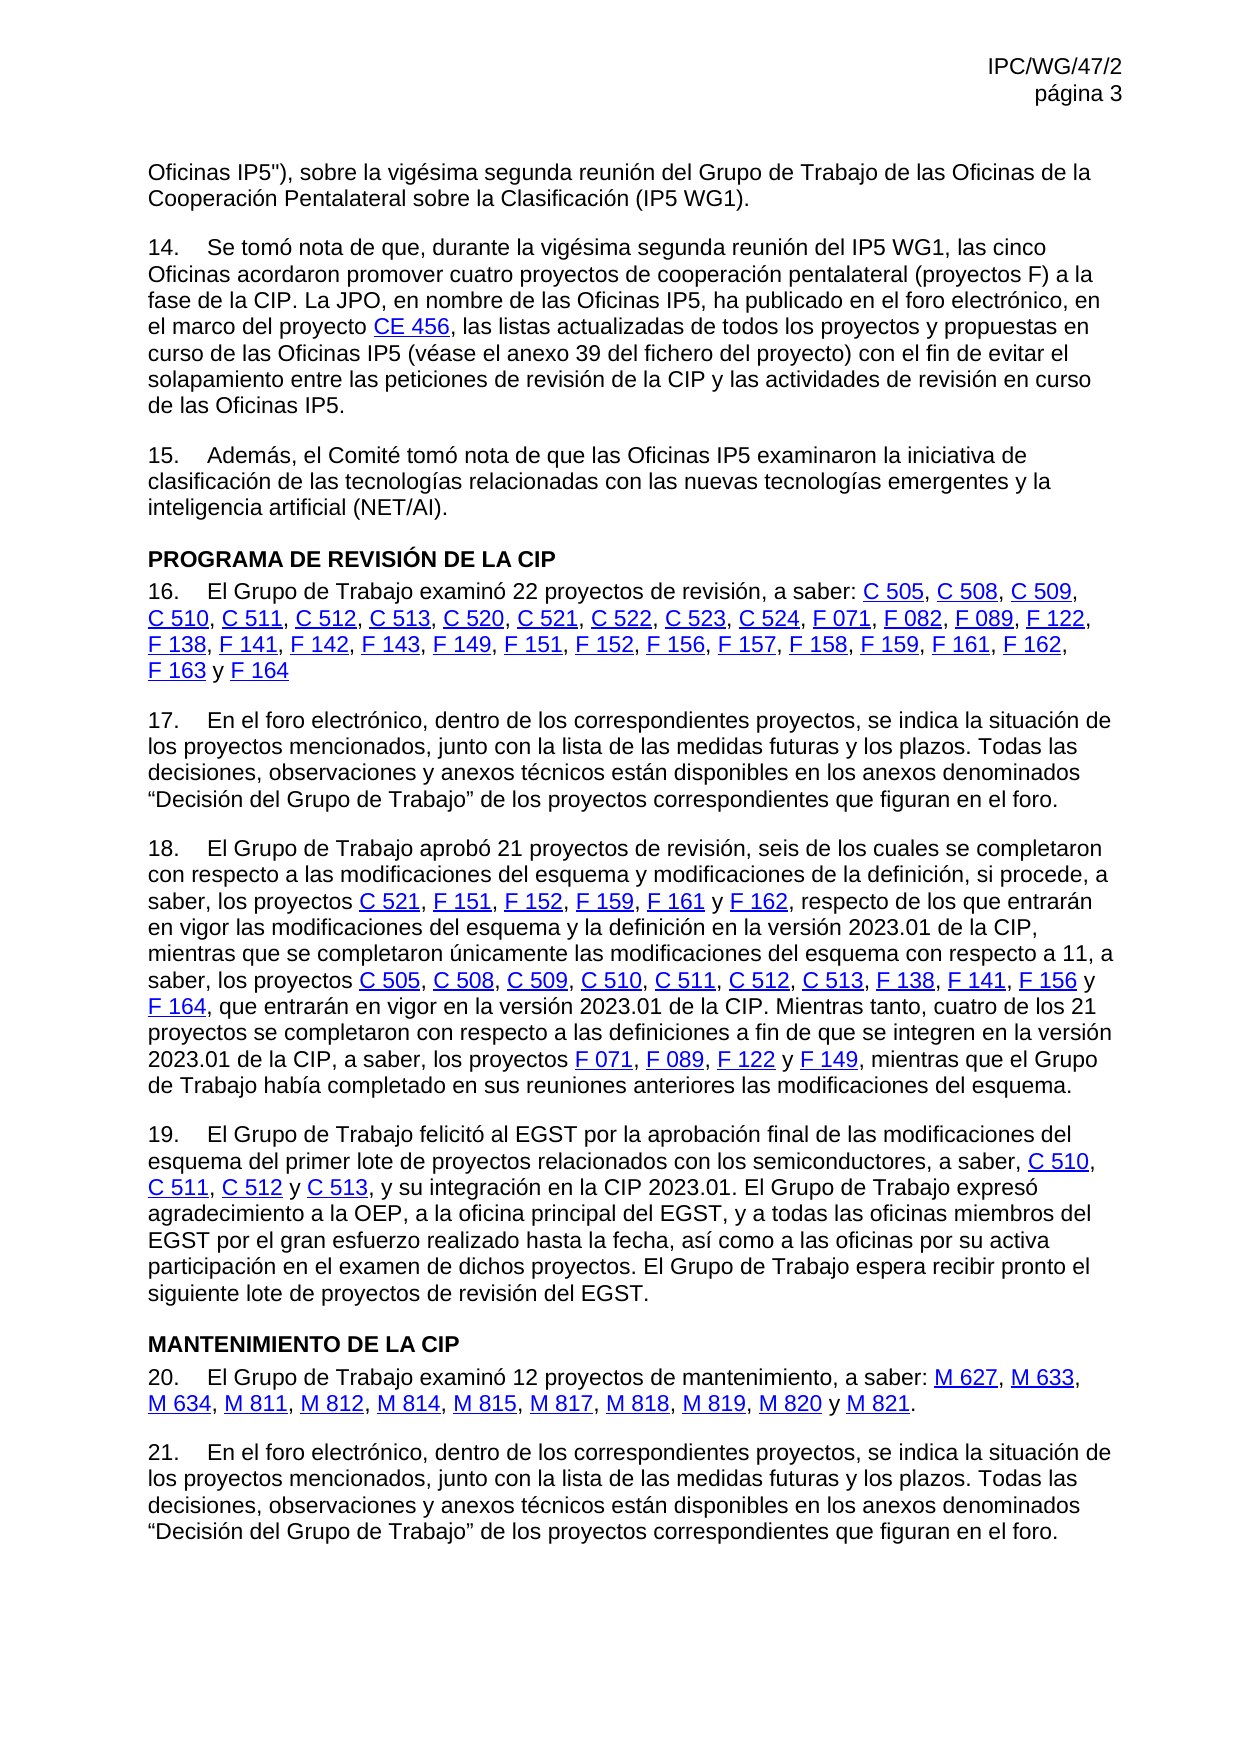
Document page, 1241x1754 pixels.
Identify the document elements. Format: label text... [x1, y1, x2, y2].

text El Grupo de Trabajo examinó 12 proyectos de mantenimiento, a saber: M 627, M 633, M 634, M 811, M 812, M 814, M 815, M 817, M 818, M 819, M 820 y M 821. [148, 1363, 1122, 1416]
text El Grupo de Trabajo felicitó al EGST por la aprobación final de las modificaciones del esquema del primer lote de proyectos relacionados con los semiconductores, a saber, C 510, C 511, C 512 y C 513, y su integración en la CIP 2023.01. El Grupo de Trabajo expresó agradecimiento a la OEP, a la oficina principal del EGST, y a todas las oficinas miembros del EGST por el gran esfuerzo realizado hasta la fecha, así como a las oficinas por su activa participación en el examen de dichos proyectos. El Grupo de Trabajo espera recibir pronto el siguiente lote de proyectos de revisión del EGST. [148, 1121, 1122, 1306]
subtitle PROGRAMA DE REVISIÓN DE LA CIP [148, 546, 1122, 572]
text Además, el Comité tomó nota de que las Oficinas IP5 examinaron la iniciativa de clasificación de las tecnologías relacionadas con las nuevas tecnologías emergentes y la inteligencia artificial (NET/AI). [148, 442, 1122, 521]
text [148, 158, 1122, 211]
text En el foro electrónico, dentro de los correspondientes proyectos, se indica la situación de los proyectos mencionados, junto con la lista de las medidas futuras y los plazos. Todas las decisiones, observaciones y anexos técnicos están disponibles en los anexos denominados “Decisión del Grupo de Trabajo” de los proyectos correspondientes que figuran en el foro. [148, 1439, 1122, 1544]
text El Grupo de Trabajo aprobó 21 proyectos de revisión, seis de los cuales se completaron con respecto a las modificaciones del esquema y modificaciones de la definición, si procede, a saber, los proyectos C 521, F 151, F 152, F 159, F 161 y F 162, respecto de los que entrarán en vigor las modificaciones del esquema y la definición en la versión 2023.01 de la CIP, mientras que se completaron únicamente las modificaciones del esquema con respecto a 11, a saber, los proyectos C 505, C 508, C 509, C 510, C 511, C 512, C 513, F 138, F 141, F 156 y F 164, que entrarán en vigor en la versión 2023.01 de la CIP. Mientras tanto, cuatro de los 21 proyectos se completaron con respecto a las definiciones a fin de que se integren en la versión 2023.01 de la CIP, a saber, los proyectos F 071, F 089, F 122 y F 149, mientras que el Grupo de Trabajo había completado en sus reuniones anteriores las modificaciones del esquema. [148, 835, 1122, 1098]
subtitle MANTENIMIENTO DE LA CIP [148, 1331, 1122, 1357]
text En el foro electrónico, dentro de los correspondientes proyectos, se indica la situación de los proyectos mencionados, junto con la lista de las medidas futuras y los plazos. Todas las decisiones, observaciones y anexos técnicos están disponibles en los anexos denominados “Decisión del Grupo de Trabajo” de los proyectos correspondientes que figuran en el foro. [148, 707, 1122, 812]
text El Grupo de Trabajo examinó 22 proyectos de revisión, a saber: C 505, C 508, C 509, C 510, C 511, C 512, C 513, C 520, C 521, C 522, C 523, C 524, F 071, F 082, F 089, F 122, F 138, F 141, F 142, F 143, F 149, F 151, F 152, F 156, F 157, F 158, F 159, F 161, F 162, F 163 y F 164 [148, 578, 1122, 684]
text Se tomó nota de que, durante la vigésima segunda reunión del IP5 WG1, las cinco Oficinas acordaron promover cuatro proyectos de cooperación pentalateral (proyectos F) a la fase de la CIP. La JPO, en nombre de las Oficinas IP5, ha publicado en el foro electrónico, en el marco del proyecto CE 456, las listas actualizadas de todos los proyectos y propuestas en curso de las Oficinas IP5 (véase el anexo 39 del fichero del proyecto) con el fin de evitar el solapamiento entre las peticiones de revisión de la CIP y las actividades de revisión en curso de las Oficinas IP5. [148, 234, 1122, 419]
